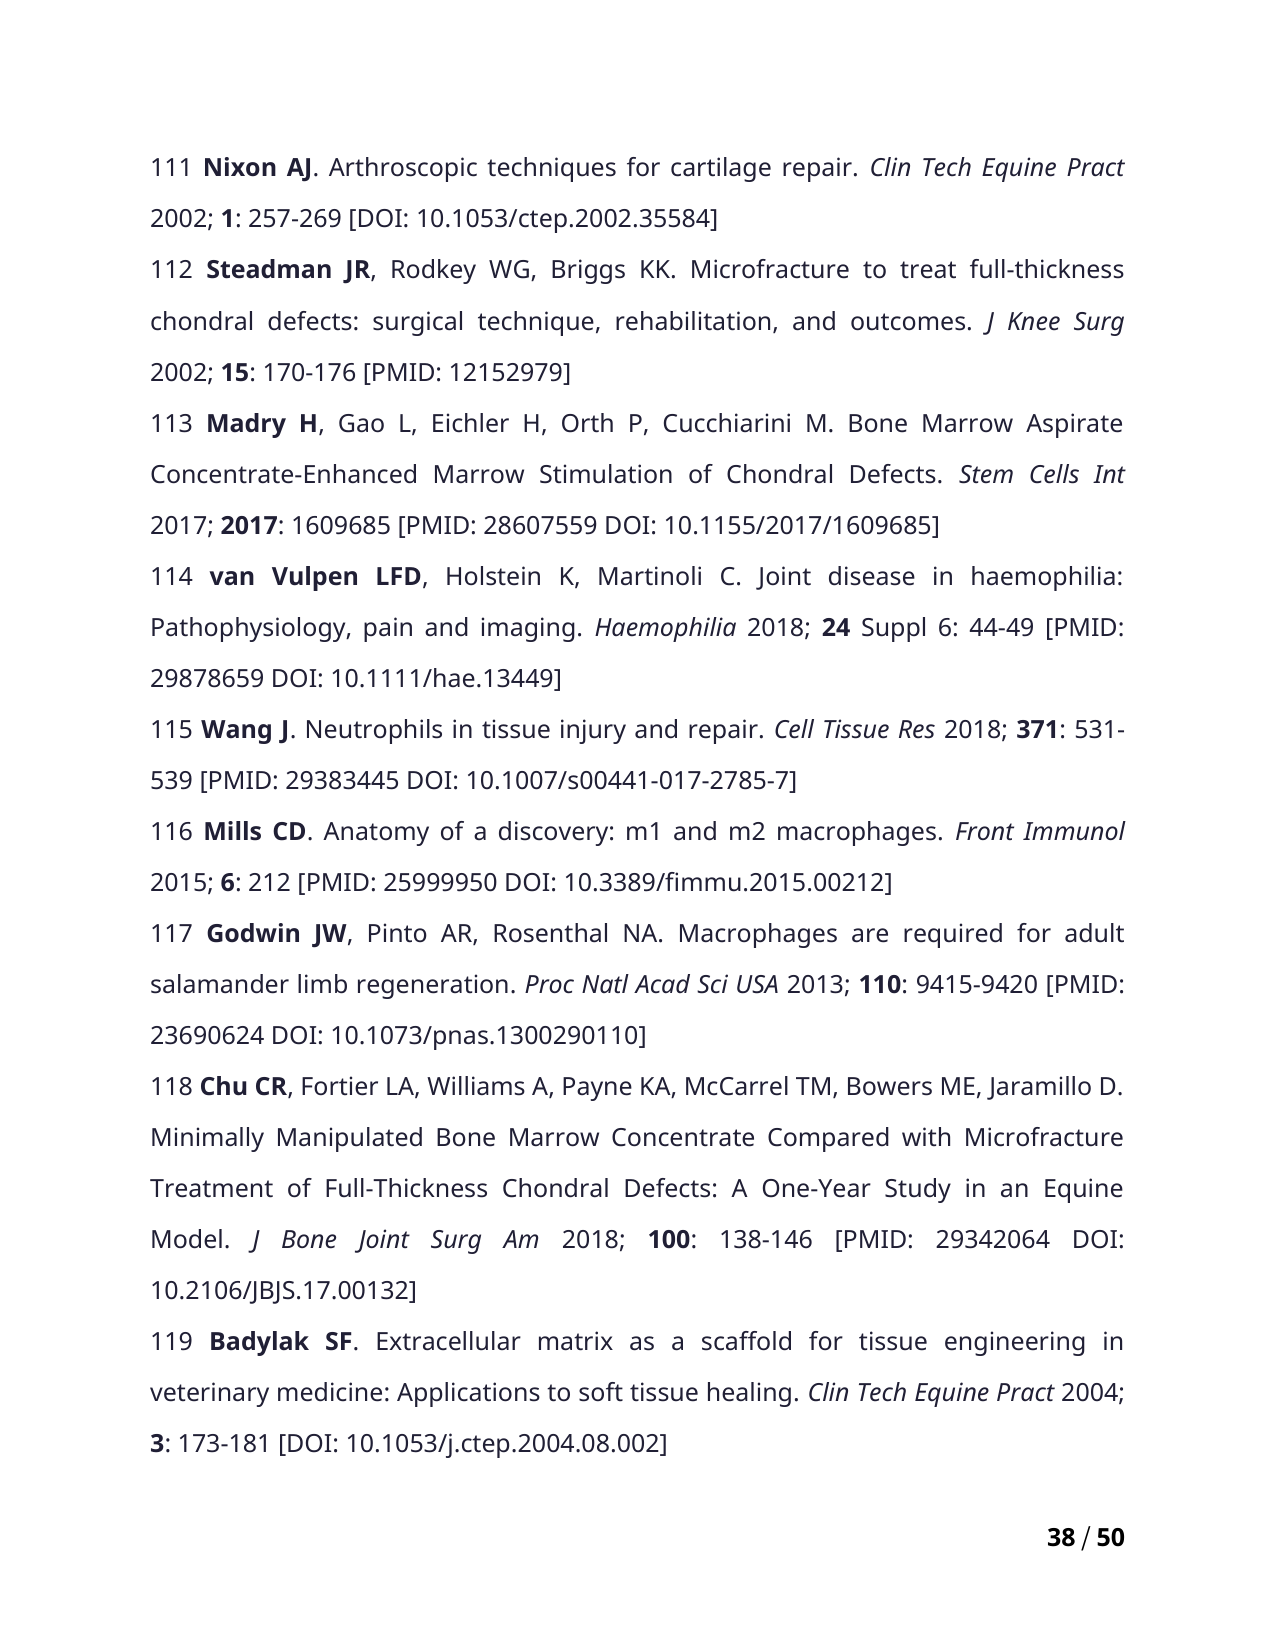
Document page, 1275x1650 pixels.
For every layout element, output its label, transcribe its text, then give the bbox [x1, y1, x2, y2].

text 119 Badylak SF. Extracellular matrix as a scaffold for tissue engineering in veterinary medicine: Applications to soft tissue healing. Clin Tech Equine Pract 2004; 3: 173-181 [DOI: 10.1053/j.ctep.2004.08.002] [150, 1324, 1125, 1460]
text 114 van Vulpen LFD, Holstein K, Martinoli C. Joint disease in haemophilia: Pathophysiology, pain and imaging. Haemophilia 2018; 24 Suppl 6: 44-49 [PMID: 29878659 DOI: 10.1111/hae.13449] [150, 558, 1125, 694]
text 116 Mills CD. Anatomy of a discovery: m1 and m2 macrophages. Front Immunol 2015; 6: 212 [PMID: 25999950 DOI: 10.3389/fimmu.2015.00212] [150, 813, 1125, 899]
text 112 Steadman JR, Rodkey WG, Briggs KK. Microfracture to treat full-thickness chondral defects: surgical technique, rehabilitation, and outcomes. J Knee Surg 2002; 15: 170-176 [PMID: 12152979] [150, 252, 1125, 388]
text 117 Godwin JW, Pinto AR, Rosenthal NA. Macrophages are required for adult salamander limb regeneration. Proc Natl Acad Sci USA 2013; 110: 9415-9420 [PMID: 23690624 DOI: 10.1073/pnas.1300290110] [150, 916, 1125, 1052]
text 115 Wang J. Neutrophils in tissue injury and repair. Cell Tissue Res 2018; 371: 531-539 [PMID: 29383445 DOI: 10.1007/s00441-017-2785-7] [150, 711, 1125, 797]
text 111 Nixon AJ. Arthroscopic techniques for cartilage repair. Clin Tech Equine Pract 2002; 1: 257-269 [DOI: 10.1053/ctep.2002.35584] [150, 150, 1125, 235]
text 118 Chu CR, Fortier LA, Williams A, Payne KA, McCarrel TM, Bowers ME, Jaramillo D. Minimally Manipulated Bone Marrow Concentrate Compared with Microfracture Treatment of Full-Thickness Chondral Defects: A One-Year Study in an Equine Model. J Bone Joint Surg Am 2018; 100: 138-146 [PMID: 29342064 DOI: 10.2106/JBJS.17.00132] [150, 1069, 1125, 1307]
text 113 Madry H, Gao L, Eichler H, Orth P, Cucchiarini M. Bone Marrow Aspirate Concentrate-Enhanced Marrow Stimulation of Chondral Defects. Stem Cells Int 2017; 2017: 1609685 [PMID: 28607559 DOI: 10.1155/2017/1609685] [150, 405, 1125, 541]
